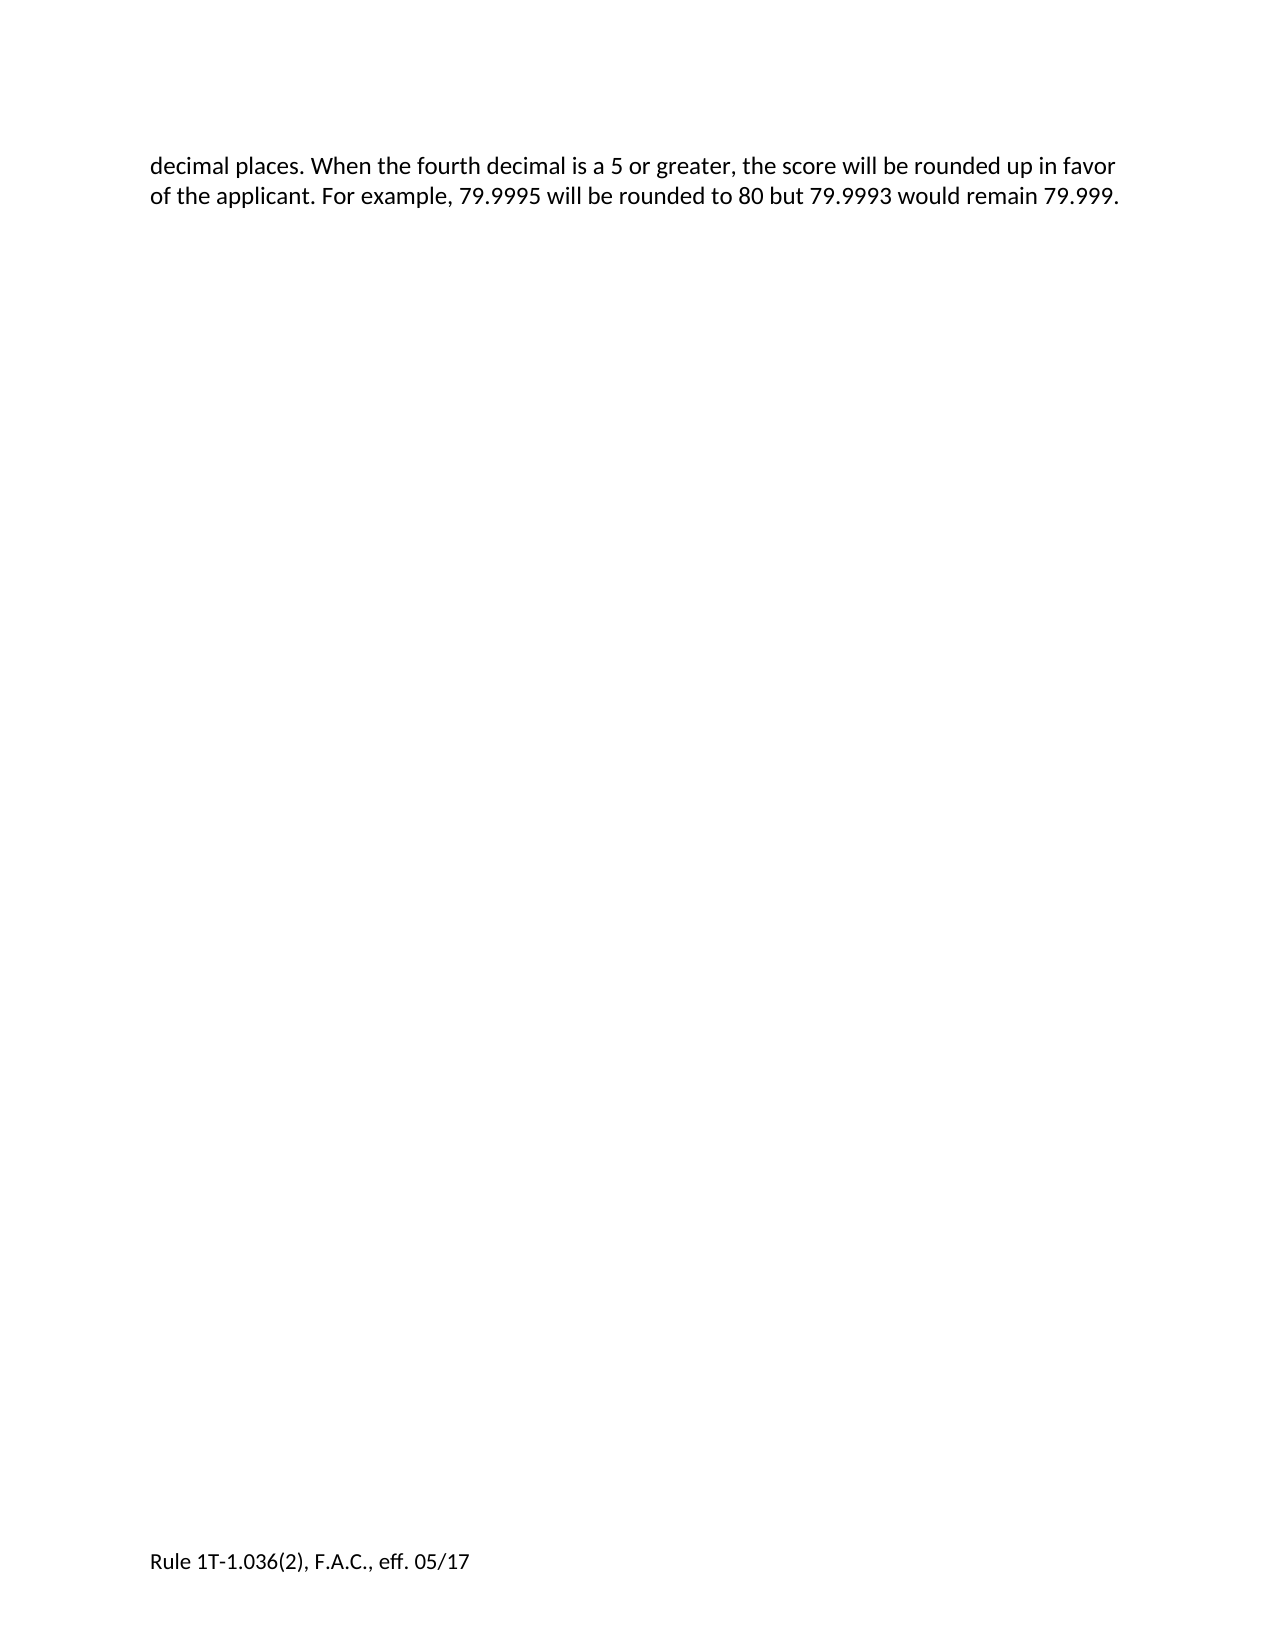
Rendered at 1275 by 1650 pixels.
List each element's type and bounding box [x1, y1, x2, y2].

text [150, 150, 1125, 211]
